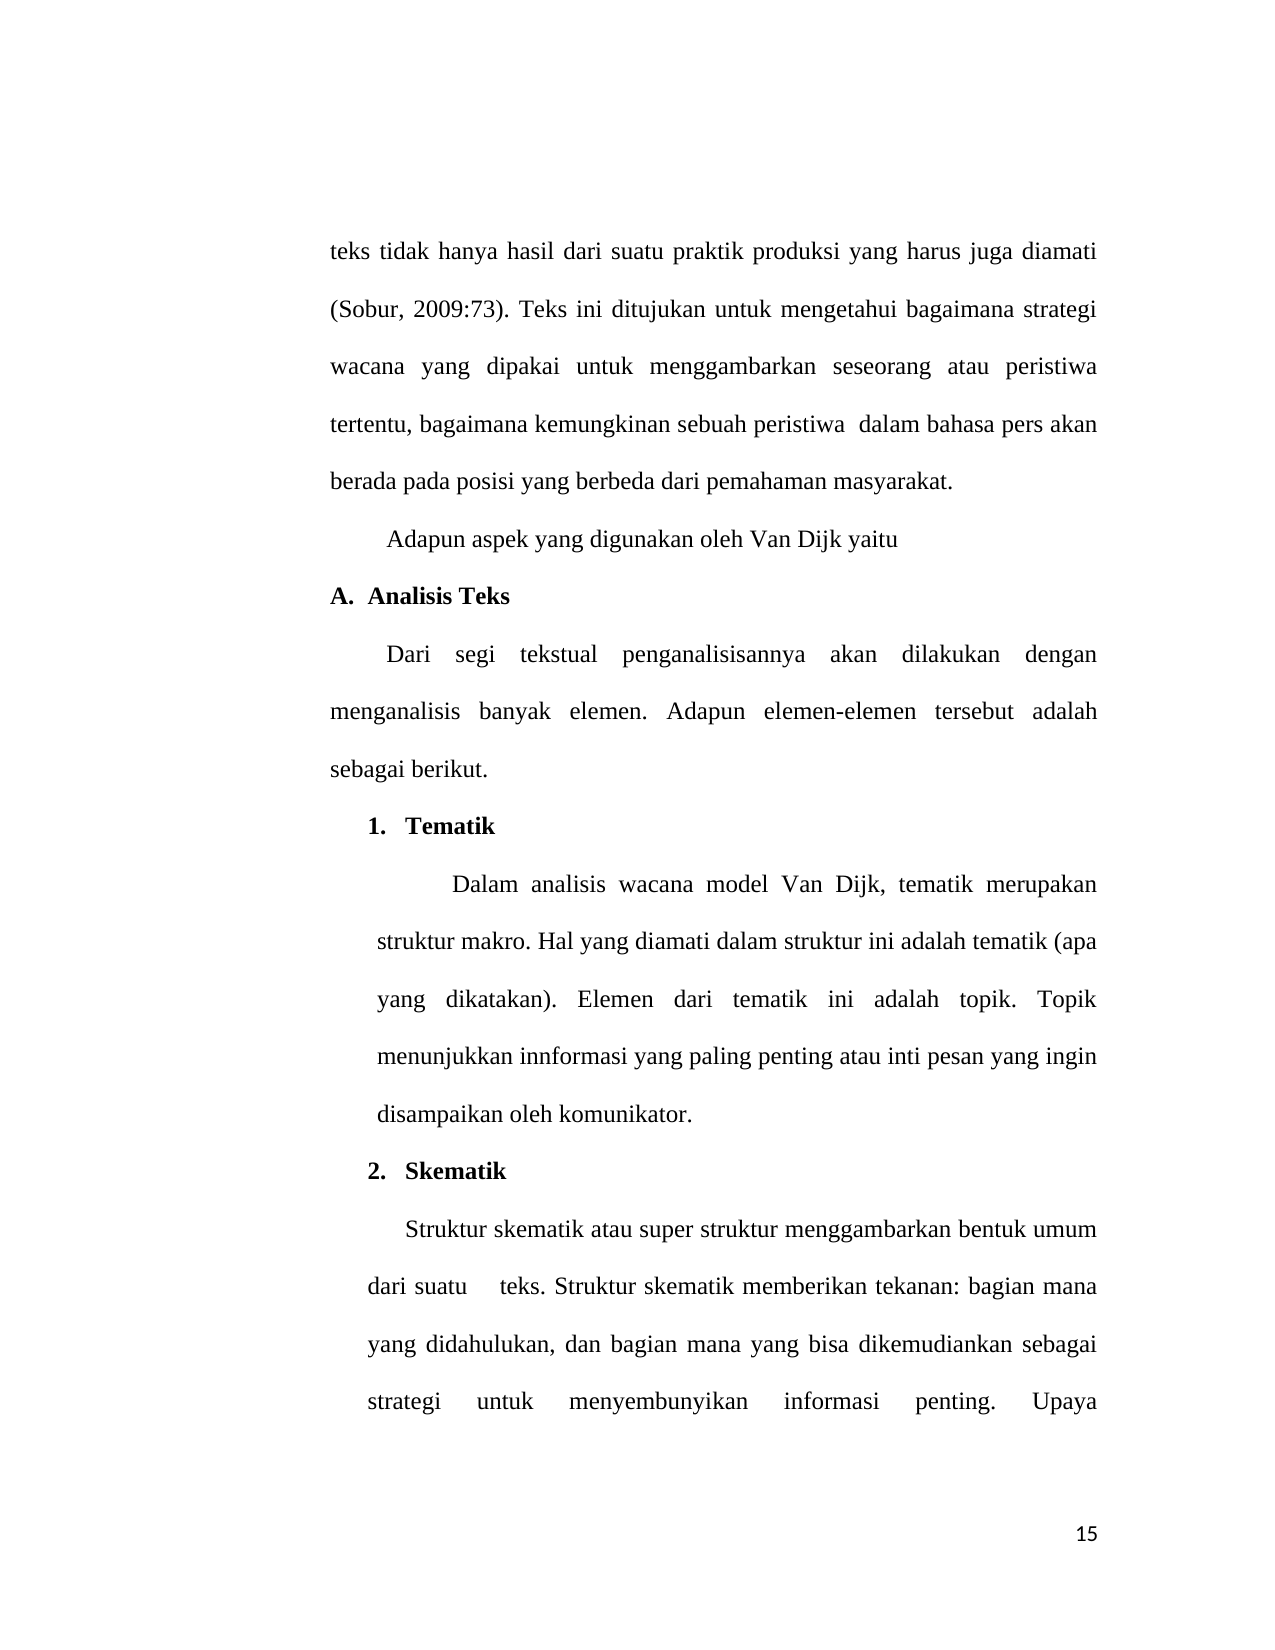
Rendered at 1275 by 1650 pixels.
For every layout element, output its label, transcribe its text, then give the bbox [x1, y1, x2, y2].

list Dari segi tekstual penganalisisannya akan dilakukan dengan menganalisis banyak elemen. Adapun elemen-elemen tersebut adalah sebagai berikut. [330, 639, 1098, 782]
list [367, 1214, 1098, 1415]
list Dalam analisis wacana model Van Dijk, tematik merupakan struktur makro. Hal yang diamati dalam struktur ini adalah tematik (apa yang dikatakan). Elemen dari tematik ini adalah topik. Topik menunjukkan innformasi yang paling penting atau inti pesan yang ingin disampaikan oleh komunikator. [377, 869, 1098, 1127]
list Skematik [367, 1156, 1098, 1185]
list Adapun aspek yang digunakan oleh Van Dijk yaitu [274, 524, 1098, 552]
list Analisis Teks [330, 581, 1098, 610]
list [274, 236, 1098, 495]
list Tematik [367, 811, 1098, 840]
